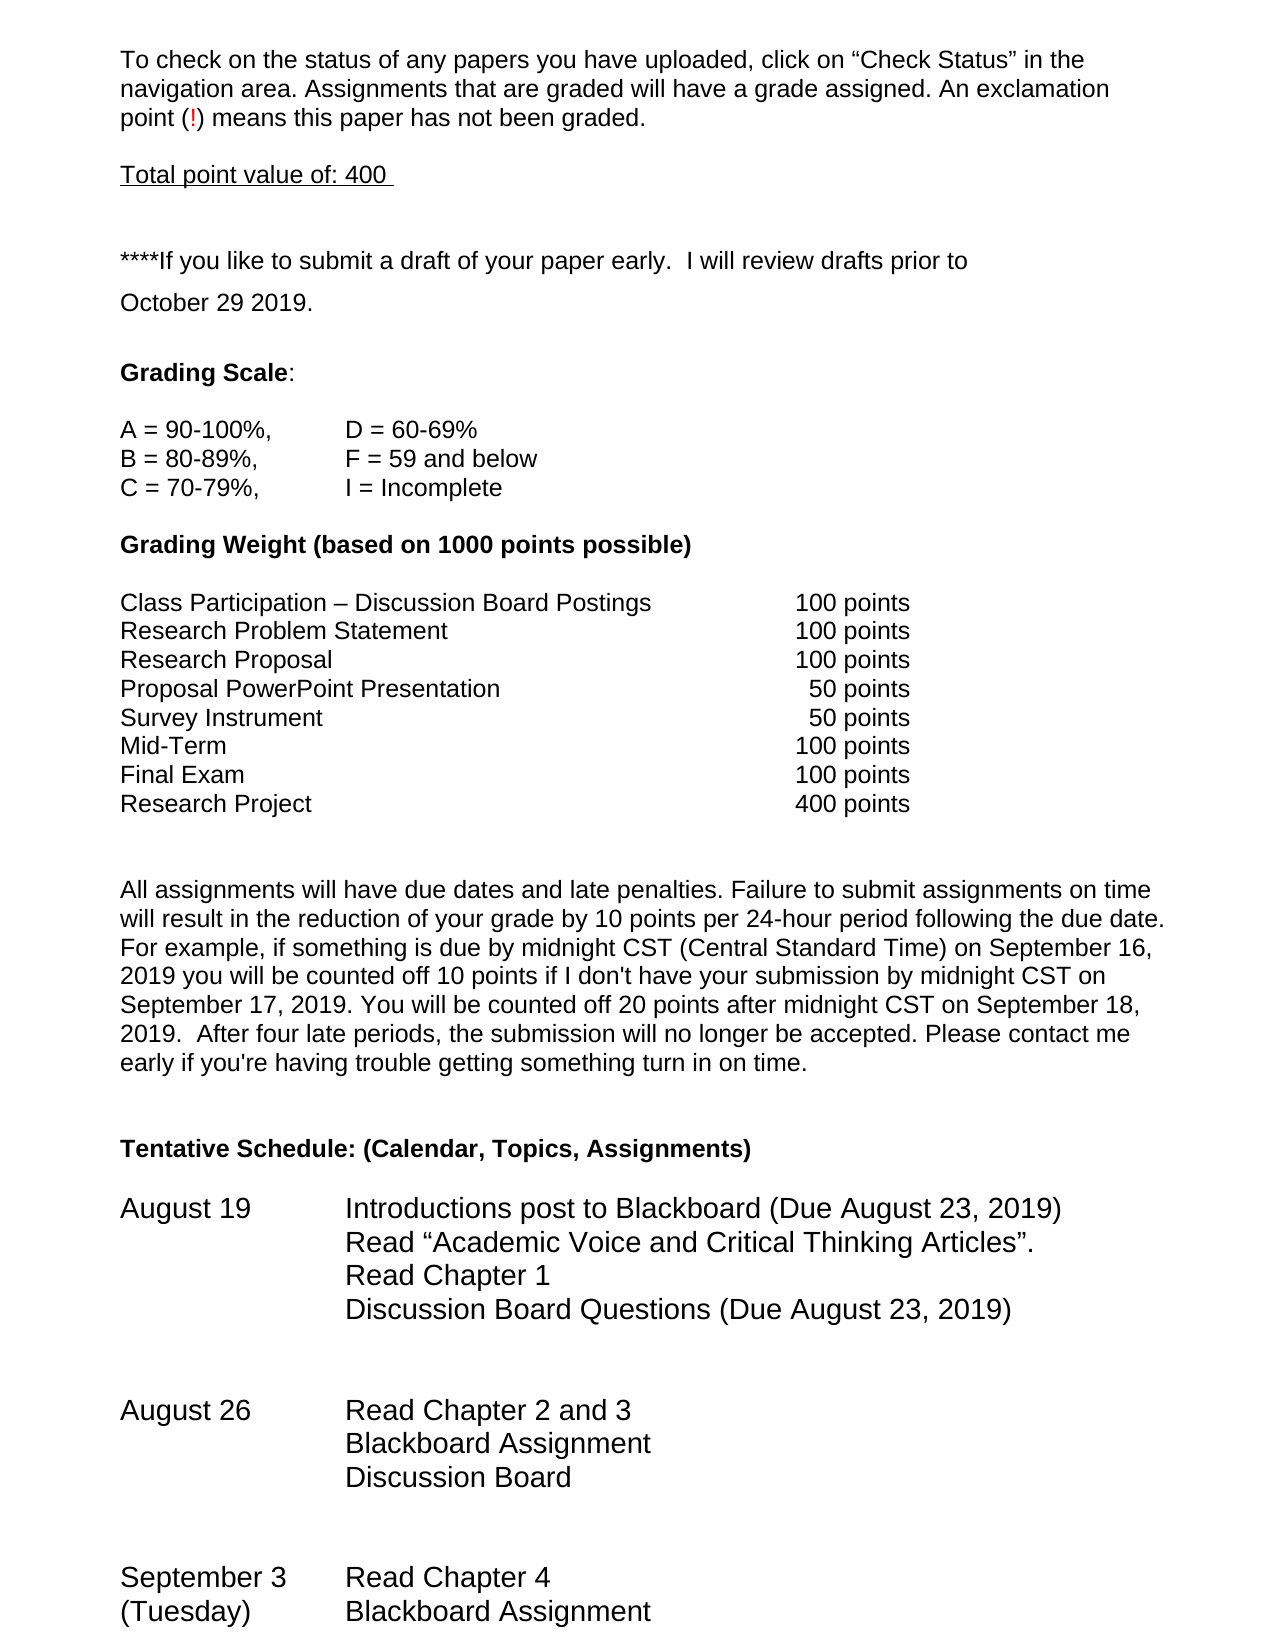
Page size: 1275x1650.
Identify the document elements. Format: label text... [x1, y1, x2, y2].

text Mid-Term 100 points [120, 731, 1170, 760]
text August 26 Read Chapter 2 and 3 [120, 1392, 1170, 1426]
subtitle Tentative Schedule: (Calendar, Topics, Assignments) [120, 1134, 1170, 1162]
text Survey Instrument 50 points [120, 702, 1170, 731]
text Discussion Board [120, 1459, 1170, 1493]
text Blackboard Assignment [270, 1426, 1170, 1459]
text Discussion Board Questions (Due August 23, 2019) [120, 1292, 1170, 1325]
text Research Project 400 points [120, 789, 1170, 817]
text All assignments will have due dates and late penalties. Failure to submit assignments on time will result in the reduction of your grade by 10 points per 24-hour period following the due date. For example, if something is due by midnight CST (Central Standard Time) on September 16, 2019 you will be counted off 10 points if I don't have your submission by midnight CST on September 17, 2019. You will be counted off 20 points after midnight CST on September 18, 2019. After four late periods, the submission will no longer be accepted. Please contact me early if you're having trouble getting something turn in on time. [120, 875, 1170, 1076]
text Research Proposal 100 points [120, 645, 1170, 674]
text October 29 2019. [120, 287, 1170, 316]
text A = 90-100%, D = 60-69% [120, 415, 1170, 444]
text ****If you like to submit a draft of your paper early. I will review drafts prior to [120, 246, 1170, 275]
text Proposal PowerPoint Presentation 50 points [120, 674, 1170, 702]
subtitle Grading Weight (based on 1000 points possible) [120, 530, 1170, 559]
text Total point value of: 400 [120, 160, 1170, 189]
text Class Participation – Discussion Board Postings 100 points [120, 587, 1170, 616]
text B = 80-89%, F = 59 and below [120, 444, 1170, 472]
text To check on the status of any papers you have uploaded, click on “Check Status” in the navigation area. Assignments that are graded will have a grade assigned. An exclamation point (!) means this paper has not been graded. [120, 45, 1170, 131]
text Read “Academic Voice and Critical Thinking Articles”. [120, 1225, 1170, 1258]
text Grading Scale: [120, 357, 1170, 386]
text Final Exam 100 points [120, 760, 1170, 789]
text Research Problem Statement 100 points [120, 616, 1170, 645]
text Read Chapter 1 [120, 1258, 1170, 1292]
text September 3 Read Chapter 4 [120, 1560, 1170, 1594]
text C = 70-79%, I = Incomplete [120, 472, 1170, 501]
text August 19 Introductions post to Blackboard (Due August 23, 2019) [120, 1191, 1170, 1225]
text (Tuesday) Blackboard Assignment [120, 1594, 1170, 1627]
